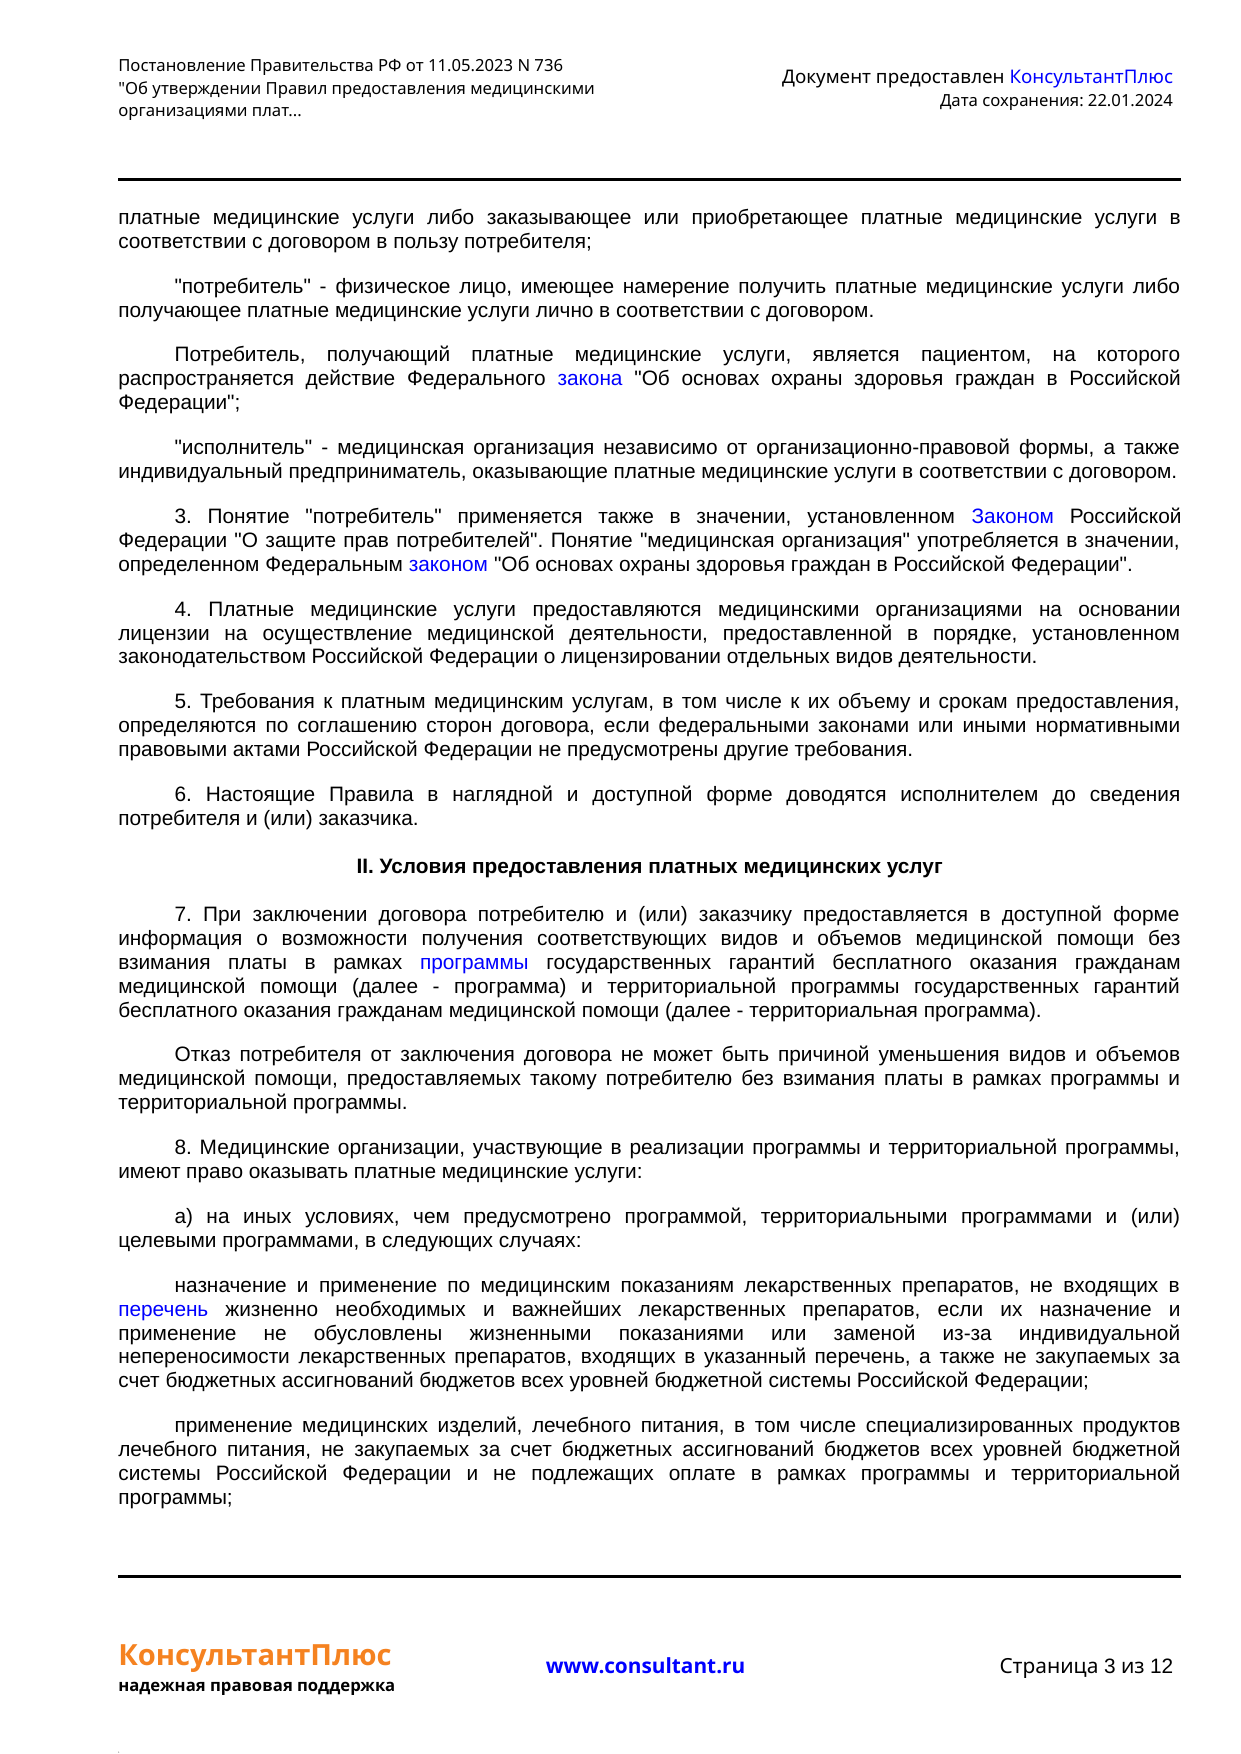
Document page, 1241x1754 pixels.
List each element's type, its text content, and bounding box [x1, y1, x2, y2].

text Отказ потребителя от заключения договора не может быть причиной уменьшения видов и объемов медицинской помощи, предоставляемых такому потребителю без взимания платы в рамках программы и территориальной программы. [118, 1042, 1181, 1114]
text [118, 205, 1181, 253]
title II. Условия предоставления платных медицинских услуг [118, 854, 1181, 878]
text 3. Понятие "потребитель" применяется также в значении, установленном Законом Российской Федерации "О защите прав потребителей". Понятие "медицинская организация" употребляется в значении, определенном Федеральным законом "Об основах охраны здоровья граждан в Российской Федерации". [118, 504, 1181, 576]
text "потребитель" - физическое лицо, имеющее намерение получить платные медицинские услуги либо получающее платные медицинские услуги лично в соответствии с договором. [118, 273, 1181, 321]
text назначение и применение по медицинским показаниям лекарственных препаратов, не входящих в перечень жизненно необходимых и важнейших лекарственных препаратов, если их назначение и применение не обусловлены жизненными показаниями или заменой из-за индивидуальной непереносимости лекарственных препаратов, входящих в указанный перечень, а также не закупаемых за счет бюджетных ассигнований бюджетов всех уровней бюджетной системы Российской Федерации; [118, 1272, 1181, 1392]
text а) на иных условиях, чем предусмотрено программой, территориальными программами и (или) целевыми программами, в следующих случаях: [118, 1204, 1181, 1252]
text 8. Медицинские организации, участвующие в реализации программы и территориальной программы, имеют право оказывать платные медицинские услуги: [118, 1135, 1181, 1183]
text 5. Требования к платным медицинским услугам, в том числе к их объему и срокам предоставления, определяются по соглашению сторон договора, если федеральными законами или иными нормативными правовыми актами Российской Федерации не предусмотрены другие требования. [118, 689, 1181, 761]
text Потребитель, получающий платные медицинские услуги, является пациентом, на которого распространяется действие Федерального закона "Об основах охраны здоровья граждан в Российской Федерации"; [118, 342, 1181, 414]
text "исполнитель" - медицинская организация независимо от организационно-правовой формы, а также индивидуальный предприниматель, оказывающие платные медицинские услуги в соответствии с договором. [118, 435, 1181, 483]
text 6. Настоящие Правила в наглядной и доступной форме доводятся исполнителем до сведения потребителя и (или) заказчика. [118, 782, 1181, 830]
text применение медицинских изделий, лечебного питания, в том числе специализированных продуктов лечебного питания, не закупаемых за счет бюджетных ассигнований бюджетов всех уровней бюджетной системы Российской Федерации и не подлежащих оплате в рамках программы и территориальной программы; [118, 1413, 1181, 1509]
text 7. При заключении договора потребителю и (или) заказчику предоставляется в доступной форме информация о возможности получения соответствующих видов и объемов медицинской помощи без взимания платы в рамках программы государственных гарантий бесплатного оказания гражданам медицинской помощи (далее - программа) и территориальной программы государственных гарантий бесплатного оказания гражданам медицинской помощи (далее - территориальная программа). [118, 902, 1181, 1021]
text 4. Платные медицинские услуги предоставляются медицинскими организациями на основании лицензии на осуществление медицинской деятельности, предоставленной в порядке, установленном законодательством Российской Федерации о лицензировании отдельных видов деятельности. [118, 596, 1181, 668]
